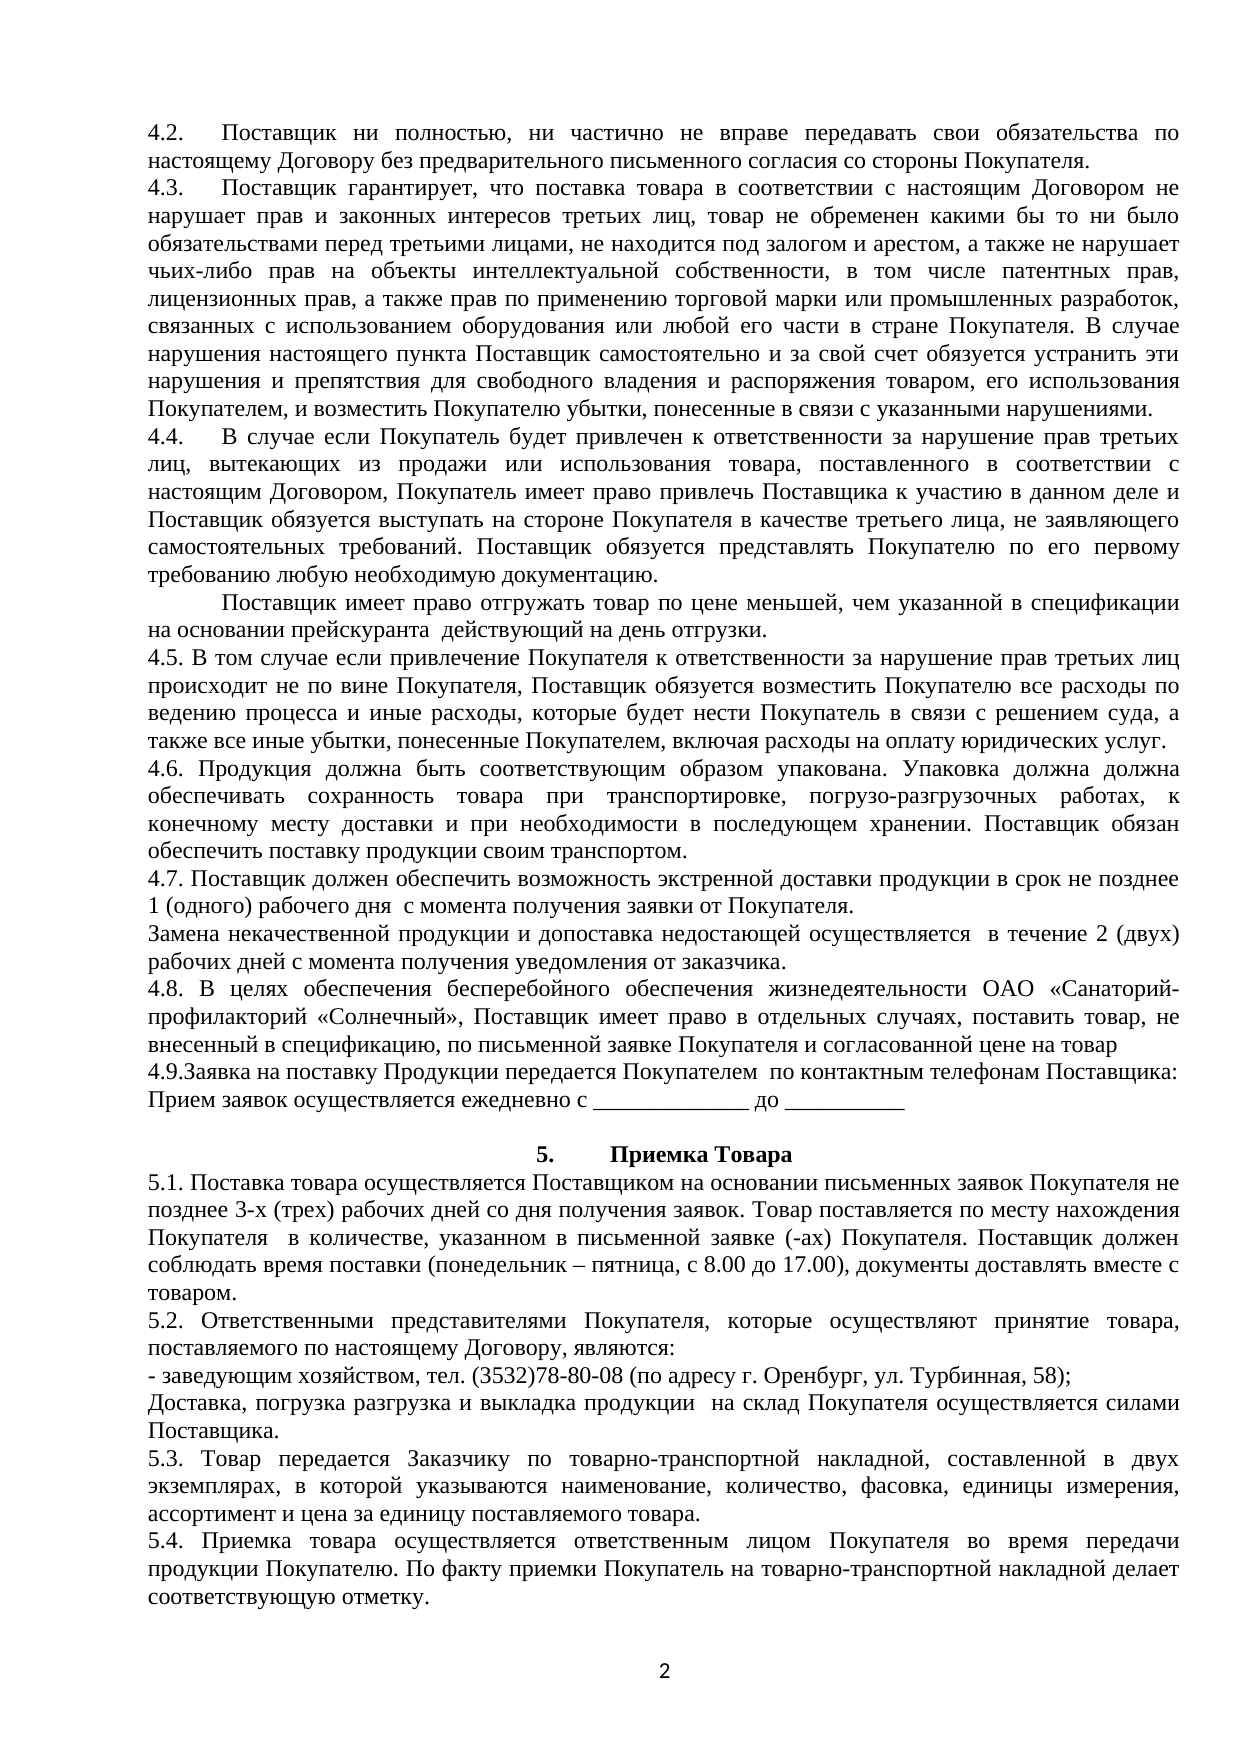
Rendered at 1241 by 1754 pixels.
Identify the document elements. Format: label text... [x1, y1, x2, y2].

text Поставщик имеет право отгружать товар по цене меньшей, чем указанной в спецификации на основании прейскуранта действующий на день отгрузки. [148, 588, 1181, 643]
text 5. Приемка Товара [148, 1140, 1181, 1168]
text 4.9.Заявка на поставку Продукции передается Покупателем по контактным телефонам Поставщика: [148, 1057, 1181, 1085]
text - заведующим хозяйством, тел. (3532)78-80-08 (по адресу г. Оренбург, ул. Турбинная, 58); [148, 1361, 1181, 1388]
text 5.2. Ответственными представителями Покупателя, которые осуществляют принятие товара, поставляемого по настоящему Договору, являются: [148, 1306, 1181, 1361]
text Доставка, погрузка разгрузка и выкладка продукции на склад Покупателя осуществляется силами Поставщика. [148, 1388, 1181, 1444]
text Замена некачественной продукции и допоставка недостающей осуществляется в течение 2 (двух) рабочих дней с момента получения уведомления от заказчика. [148, 919, 1181, 974]
text 5.1. Поставка товара осуществляется Поставщиком на основании письменных заявок Покупателя не позднее 3-х (трех) рабочих дней со дня получения заявок. Товар поставляется по месту нахождения Покупателя в количестве, указанном в письменной заявке (-ах) Покупателя. Поставщик должен соблюдать время поставки (понедельник – пятница, с 8.00 до 17.00), документы доставлять вместе с товаром. [148, 1168, 1181, 1306]
text 4.4. В случае если Покупатель будет привлечен к ответственности за нарушение прав третьих лиц, вытекающих из продажи или использования товара, поставленного в соответствии с настоящим Договором, Покупатель имеет право привлечь Поставщика к участию в данном деле и Поставщик обязуется выступать на стороне Покупателя в качестве третьего лица, не заявляющего самостоятельных требований. Поставщик обязуется представлять Покупателю по его первому требованию любую необходимую документацию. [148, 422, 1181, 588]
text 4.5. В том случае если привлечение Покупателя к ответственности за нарушение прав третьих лиц происходит не по вине Покупателя, Поставщик обязуется возместить Покупателю все расходы по ведению процесса и иные расходы, которые будет нести Покупатель в связи с решением суда, а также все иные убытки, понесенные Покупателем, включая расходы на оплату юридических услуг. [148, 643, 1181, 753]
text 4.6. Продукция должна быть соответствующим образом упакована. Упаковка должна должна обеспечивать сохранность товара при транспортировке, погрузо-разгрузочных работах, к конечному месту доставки и при необходимости в последующем хранении. Поставщик обязан обеспечить поставку продукции своим транспортом. [148, 753, 1181, 864]
text 4.3. Поставщик гарантирует, что поставка товара в соответствии с настоящим Договором не нарушает прав и законных интересов третьих лиц, товар не обременен какими бы то ни было обязательствами перед третьими лицами, не находится под залогом и арестом, а также не нарушает чьих-либо прав на объекты интеллектуальной собственности, в том числе патентных прав, лицензионных прав, а также прав по применению торговой марки или промышленных разработок, связанных с использованием оборудования или любой его части в стране Покупателя. В случае нарушения настоящего пункта Поставщик самостоятельно и за свой счет обязуется устранить эти нарушения и препятствия для свободного владения и распоряжения товаром, его использования Покупателем, и возместить Покупателю убытки, понесенные в связи с указанными нарушениями. [148, 173, 1181, 422]
text 5.3. Товар передается Заказчику по товарно-транспортной накладной, составленной в двух экземплярах, в которой указываются наименование, количество, фасовка, единицы измерения, ассортимент и цена за единицу поставляемого товара. [148, 1444, 1181, 1526]
text 5.4. Приемка товара осуществляется ответственным лицом Покупателя во время передачи продукции Покупателю. По факту приемки Покупатель на товарно-транспортной накладной делает соответствующую отметку. [148, 1526, 1181, 1609]
text 4.7. Поставщик должен обеспечить возможность экстренной доставки продукции в срок не позднее 1 (одного) рабочего дня с момента получения заявки от Покупателя. [148, 864, 1181, 919]
text 4.2. Поставщик ни полностью, ни частично не вправе передавать свои обязательства по настоящему Договору без предварительного письменного согласия со стороны Покупателя. [148, 118, 1181, 173]
text Прием заявок осуществляется ежедневно с _____________ до __________ [148, 1085, 1181, 1112]
text 4.8. В целях обеспечения бесперебойного обеспечения жизнедеятельности ОАО «Санаторий-профилакторий «Солнечный», Поставщик имеет право в отдельных случаях, поставить товар, не внесенный в спецификацию, по письменной заявке Покупателя и согласованной цене на товар [148, 974, 1181, 1057]
